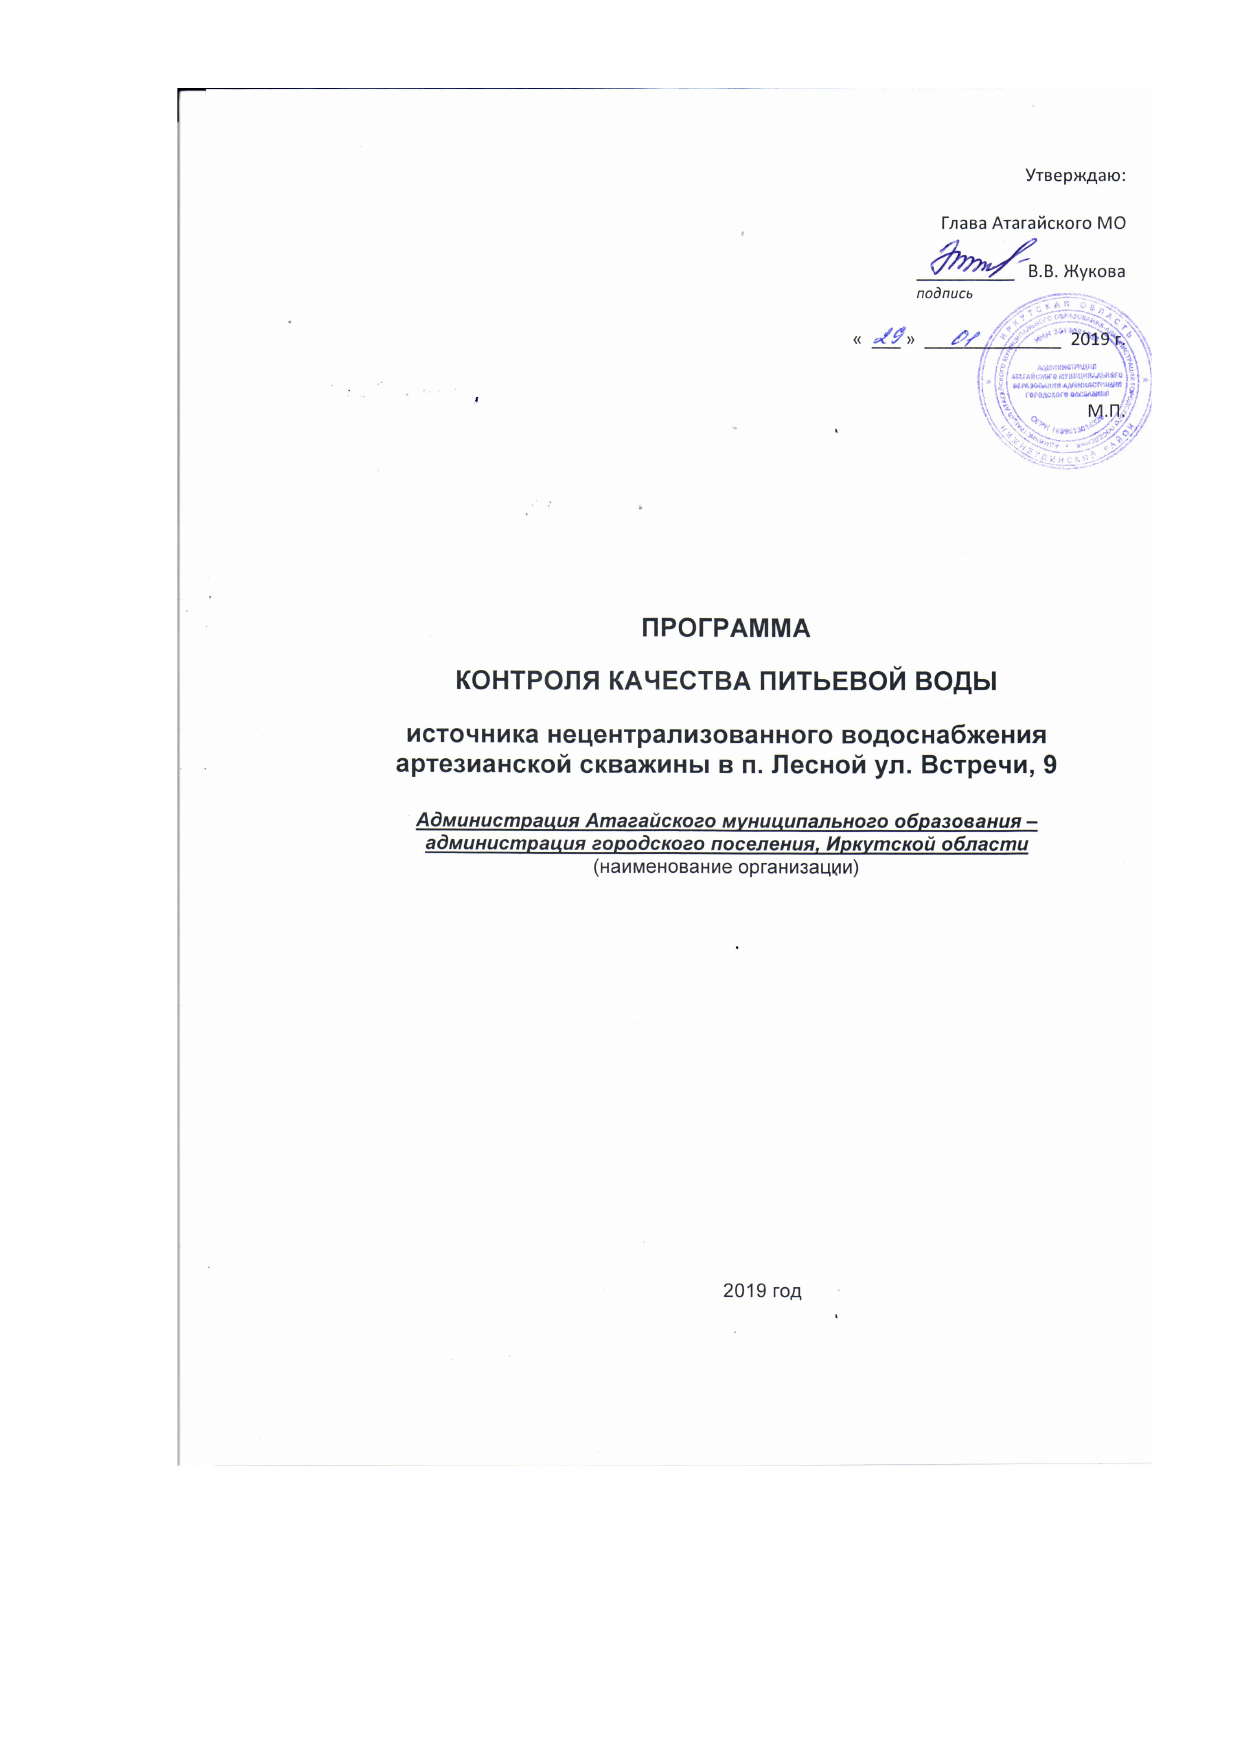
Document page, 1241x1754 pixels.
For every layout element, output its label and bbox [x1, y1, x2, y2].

picture [177, 88, 1152, 1467]
